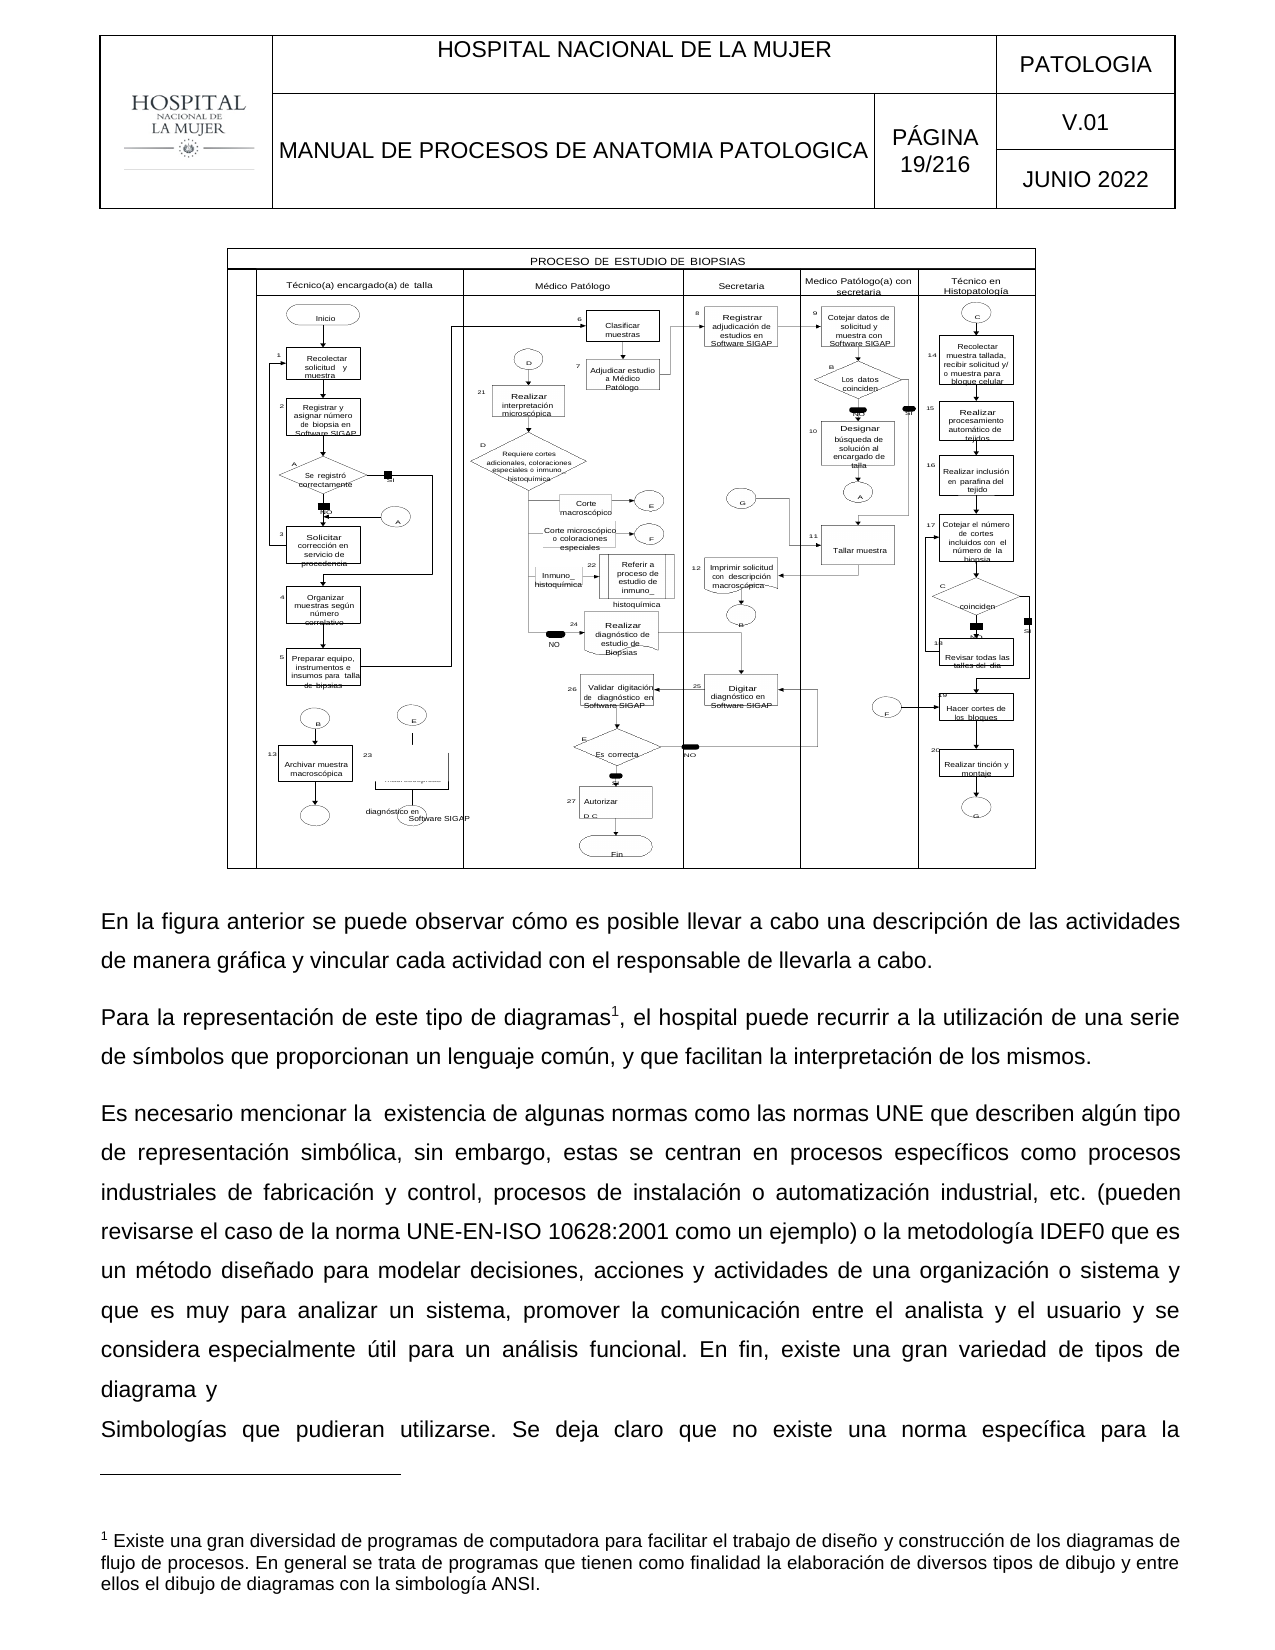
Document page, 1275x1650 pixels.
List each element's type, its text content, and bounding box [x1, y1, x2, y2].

table_cell PÁGINA 19/216 [875, 94, 996, 207]
text En la figura anterior se puede observar cómo es posible llevar a cabo una descripción de las actividades de manera gráfica y vincular cada actividad con el responsable de llevarla a cabo. [101, 908, 1180, 973]
text 1 Existe una gran diversidad de programas de computadora para facilitar el trabajo de diseño y construcción de los diagramas de flujo de procesos. En general se trata de programas que tienen como finalidad la elaboración de diversos tipos de dibujo y entre ellos el dibujo de diagramas con la simbología ANSI. [101, 1531, 1180, 1595]
picture [469, 826, 918, 858]
table_header HOSPITAL NACIONAL DE LA MUJER [273, 36, 996, 93]
text 10 Designar búsqueda de [809, 426, 887, 444]
table_header [101, 36, 272, 207]
table_cell JUNIO 2022 [997, 150, 1174, 207]
text Medico Patólogo(a) con secretaria [805, 276, 916, 297]
text 7 Adjudicar estudio a Médico Patólogo [576, 363, 659, 392]
picture [469, 305, 918, 807]
table_header PATOLOGIA [997, 36, 1174, 93]
text Simbologías que pudieran utilizarse. Se deja claro que no existe una norma específica para la [101, 1416, 1180, 1441]
table_cell MANUAL DE PROCESOS DE ANATOMIA PATOLOGICA [273, 94, 874, 207]
text Es necesario mencionar la existencia de algunas normas como las normas UNE que describen algún tipo de representación simbólica, sin embargo, estas se centran en procesos específicos como procesos industriales de fabricación y control, procesos de instalación o automatización industrial, etc. (pueden revisarse el caso de la norma UNE-EN-ISO 10628:2001 como un ejemplo) o la metodología IDEF0 que es un método diseñado para modelar decisiones, acciones y actividades de una organización o sistema y que es muy para analizar un sistema, promover la comunicación entre el analista y el usuario y se considera especialmente útil para un análisis funcional. En fin, existe una gran variedad de tipos de diagrama y [101, 1099, 1181, 1402]
picture [123, 79, 255, 170]
text Para la representación de este tipo de diagramas1, el hospital puede recurrir a la utilización de una serie de símbolos que proporcionan un lenguaje común, y que facilitan la interpretación de los mismos. [101, 1003, 1181, 1069]
table_cell V.01 [997, 94, 1174, 149]
picture [901, 708, 918, 712]
text diagnóstico en D C G Software SIGAP [89, 807, 983, 826]
